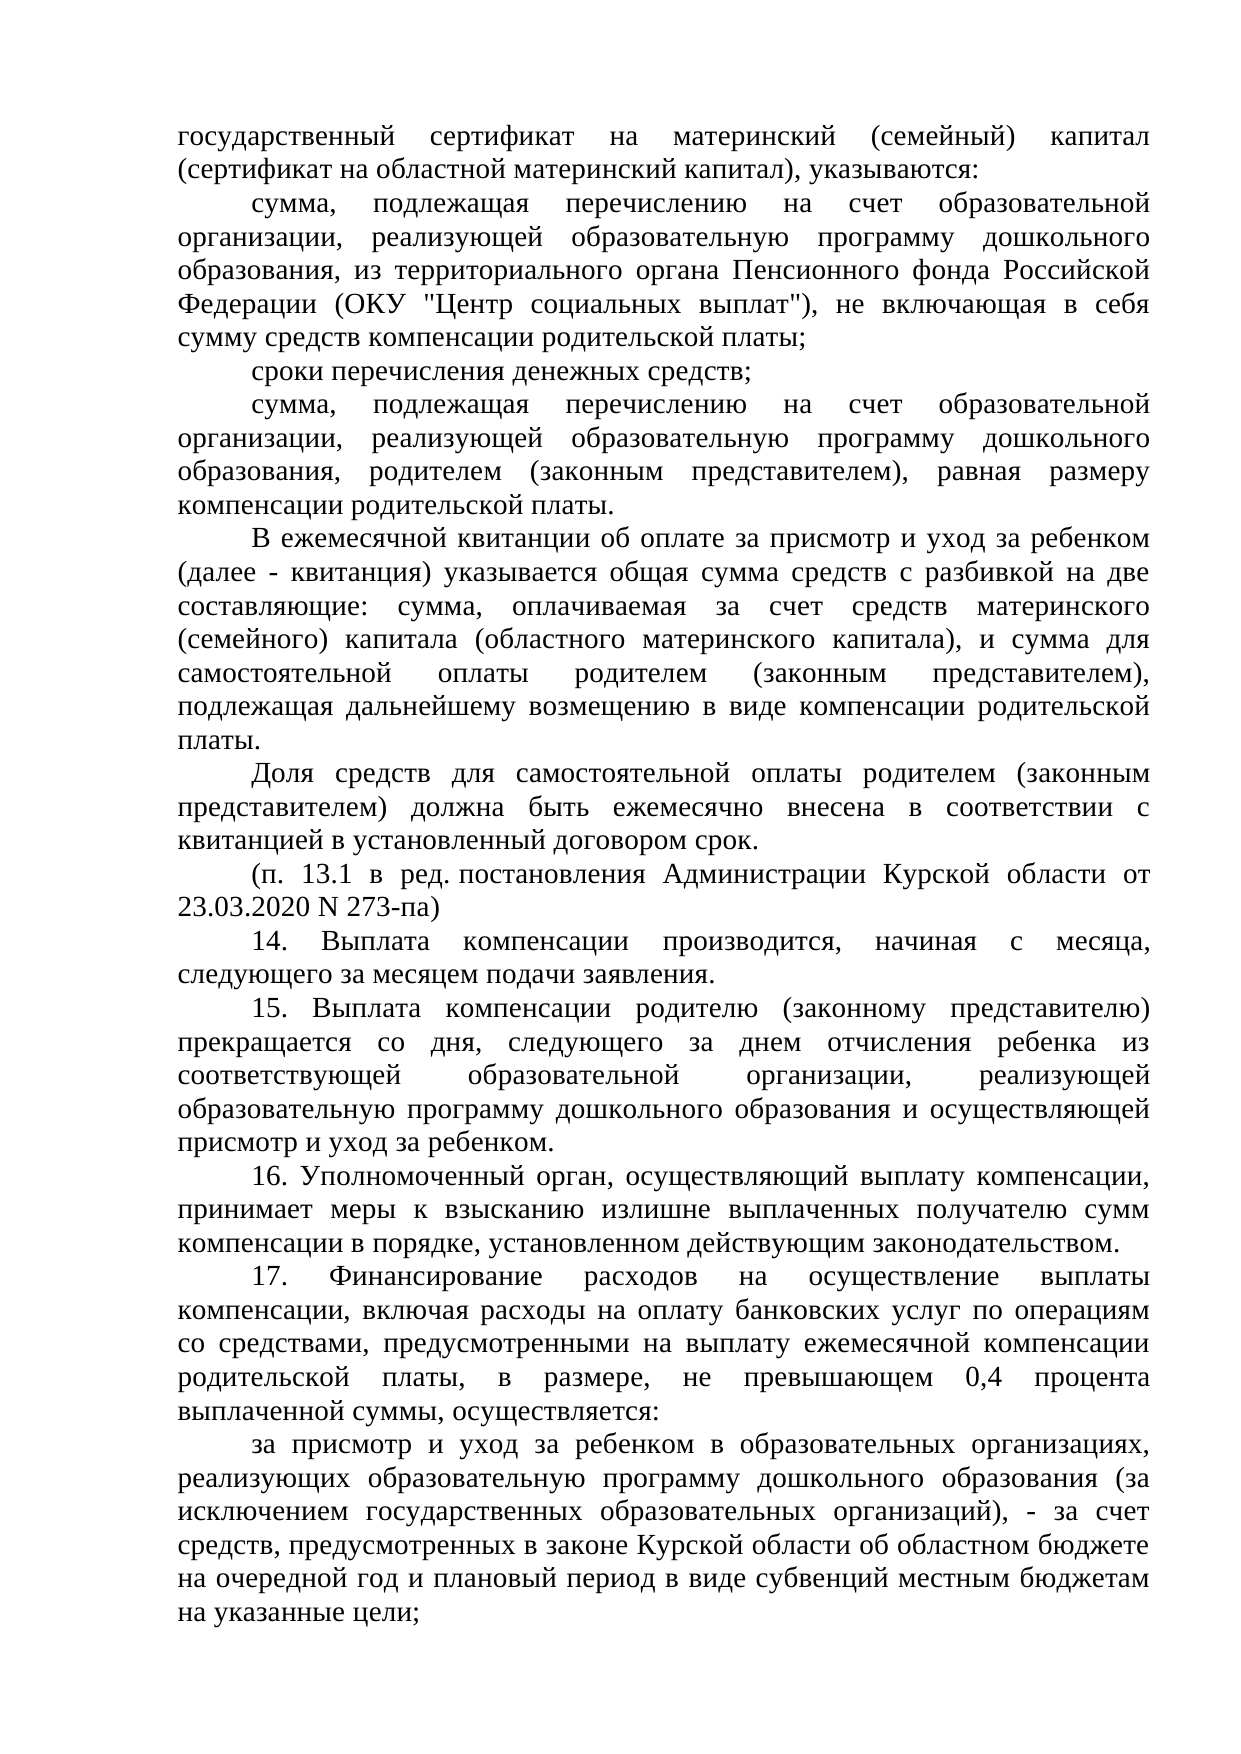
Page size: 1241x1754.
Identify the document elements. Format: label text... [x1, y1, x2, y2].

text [177, 118, 1152, 185]
text 15. Выплата компенсации родителю (законному представителю) прекращается со дня, следующего за днем отчисления ребенка из соответствующей образовательной организации, реализующей образовательную программу дошкольного образования и осуществляющей присмотр и уход за ребенком. [177, 990, 1152, 1158]
text сроки перечисления денежных средств; [177, 353, 1152, 386]
text за присмотр и уход за ребенком в образовательных организациях, реализующих образовательную программу дошкольного образования (за исключением государственных образовательных организаций), - за счет средств, предусмотренных в законе Курской области об областном бюджете на очередной год и плановый период в виде субвенций местным бюджетам на указанные цели; [177, 1426, 1152, 1627]
text (п. 13.1 в ред. постановления Администрации Курской области от 23.03.2020 N 273-па) [177, 856, 1152, 923]
text 17. Финансирование расходов на осуществление выплаты компенсации, включая расходы на оплату банковских услуг по операциям со средствами, предусмотренными на выплату ежемесячной компенсации родительской платы, в размере, не превышающем 0,4 процента выплаченной суммы, осуществляется: [177, 1258, 1152, 1426]
text сумма, подлежащая перечислению на счет образовательной организации, реализующей образовательную программу дошкольного образования, из территориального органа Пенсионного фонда Российской Федерации (ОКУ "Центр социальных выплат"), не включающая в себя сумму средств компенсации родительской платы; [177, 185, 1152, 353]
text 16. Уполномоченный орган, осуществляющий выплату компенсации, принимает меры к взысканию излишне выплаченных получателю сумм компенсации в порядке, установленном действующим законодательством. [177, 1158, 1152, 1258]
text 14. Выплата компенсации производится, начиная с месяца, следующего за месяцем подачи заявления. [177, 923, 1152, 990]
text В ежемесячной квитанции об оплате за присмотр и уход за ребенком (далее - квитанция) указывается общая сумма средств с разбивкой на две составляющие: сумма, оплачиваемая за счет средств материнского (семейного) капитала (областного материнского капитала), и сумма для самостоятельной оплаты родителем (законным представителем), подлежащая дальнейшему возмещению в виде компенсации родительской платы. [177, 521, 1152, 755]
text Доля средств для самостоятельной оплаты родителем (законным представителем) должна быть ежемесячно внесена в соответствии с квитанцией в установленный договором срок. [177, 755, 1152, 856]
text сумма, подлежащая перечислению на счет образовательной организации, реализующей образовательную программу дошкольного образования, родителем (законным представителем), равная размеру компенсации родительской платы. [177, 386, 1152, 521]
